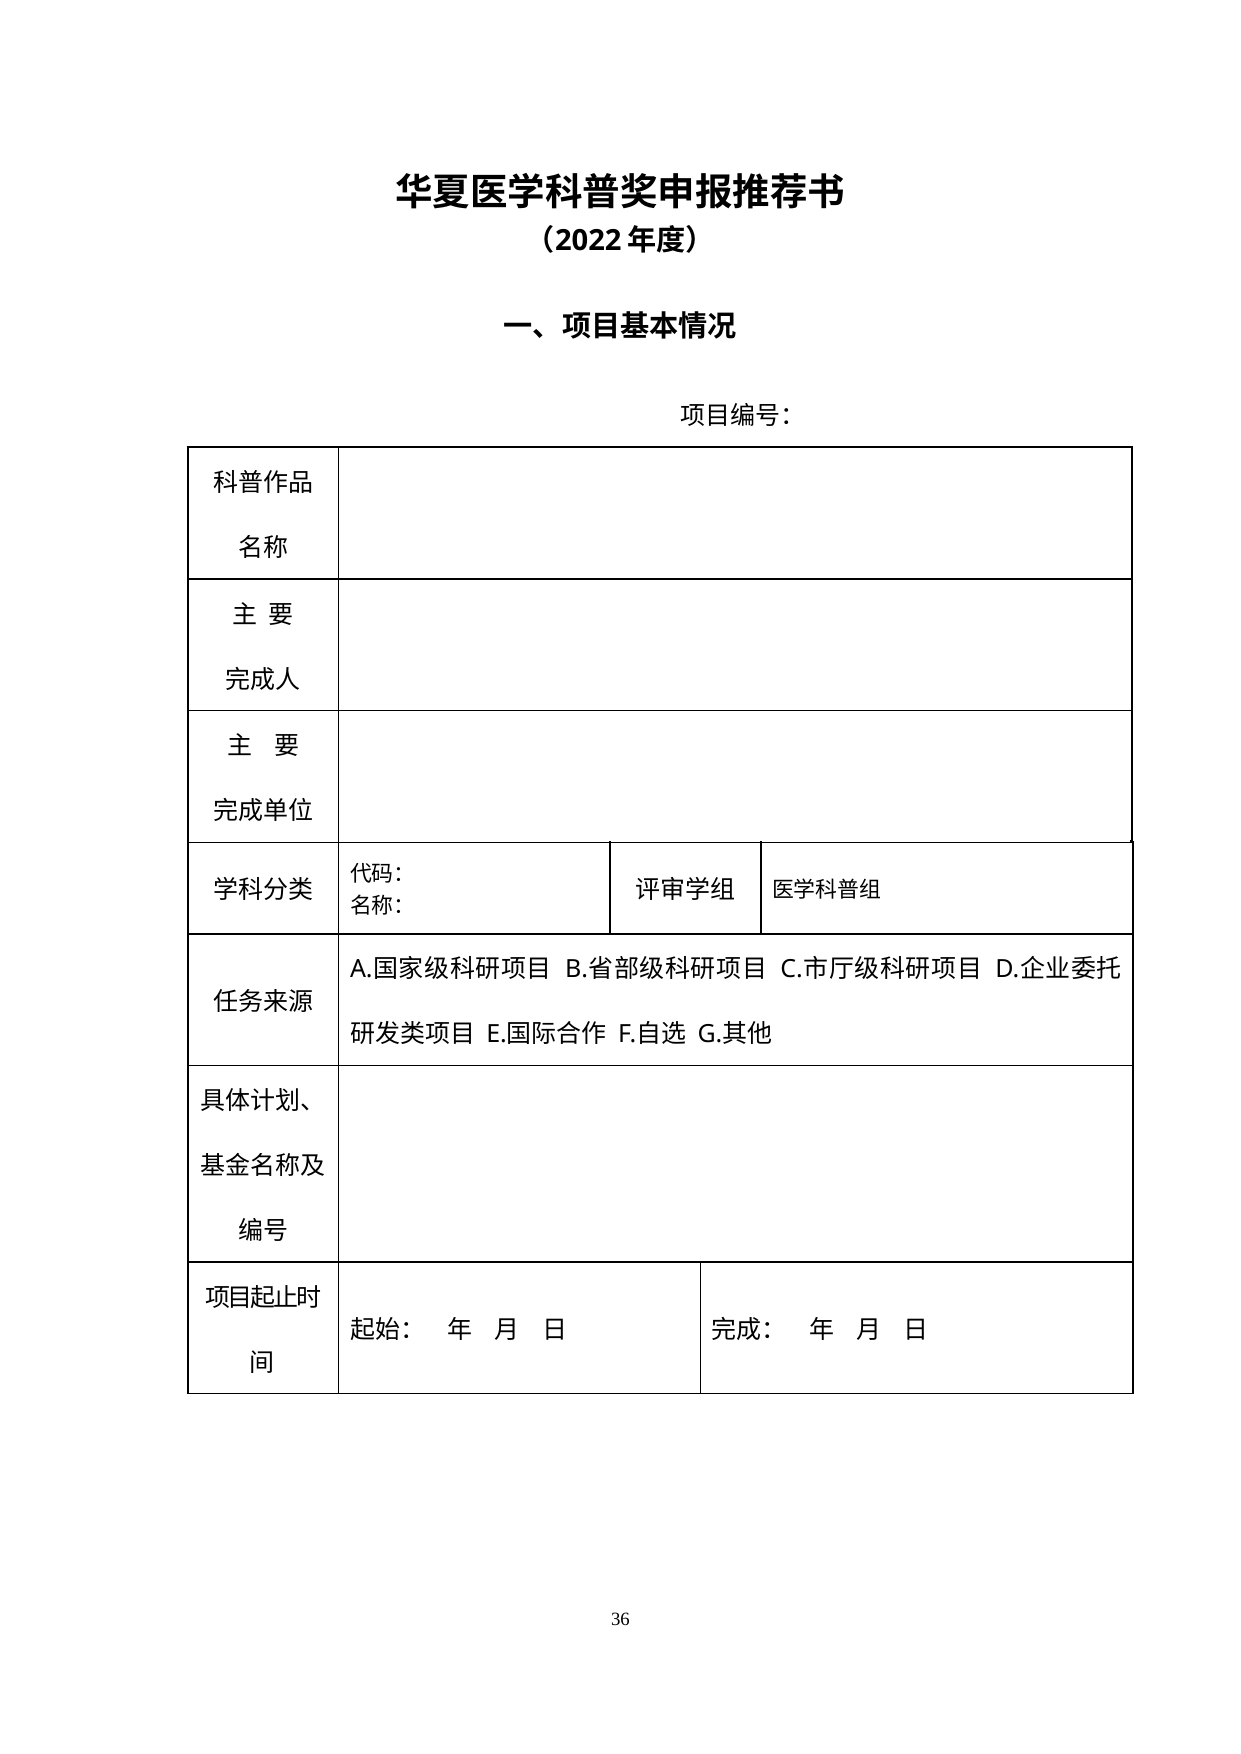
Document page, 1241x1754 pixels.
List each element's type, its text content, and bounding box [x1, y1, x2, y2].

table_cell A.国家级科研项目 B.省部级科研项目 C.市厅级科研项目 D.企业委托研发类项目 E.国际合作 F.自选 G.其他 [339, 935, 1132, 1064]
table_cell 起始： 年 月 日 [339, 1263, 700, 1393]
table_cell 完成： 年 月 日 [701, 1263, 1132, 1393]
table_cell 评审学组 [611, 843, 760, 933]
text 项目编号： [187, 381, 953, 446]
table_cell [339, 711, 1131, 841]
table_cell 任务来源 [189, 935, 338, 1064]
table_header 科普作品 名称 [189, 448, 338, 578]
table_cell 具体计划、基金名称及编号 [189, 1066, 338, 1261]
table_cell [339, 1066, 1132, 1261]
table_cell 主 要 完成人 [189, 580, 338, 710]
table_cell 医学科普组 [762, 843, 1132, 933]
table_cell [339, 580, 1131, 710]
text 一、项目基本情况 [187, 291, 1053, 356]
table_cell 主 要 完成单位 [189, 711, 338, 841]
text 华夏医学科普奖申报推荐书 [187, 162, 1053, 216]
table_cell 学科分类 [189, 843, 338, 933]
table_cell 代码： 名称： [339, 843, 609, 933]
table_header [339, 448, 1131, 578]
table_cell 项目起止时间 [189, 1263, 338, 1393]
text （2022年度） [187, 216, 1053, 259]
